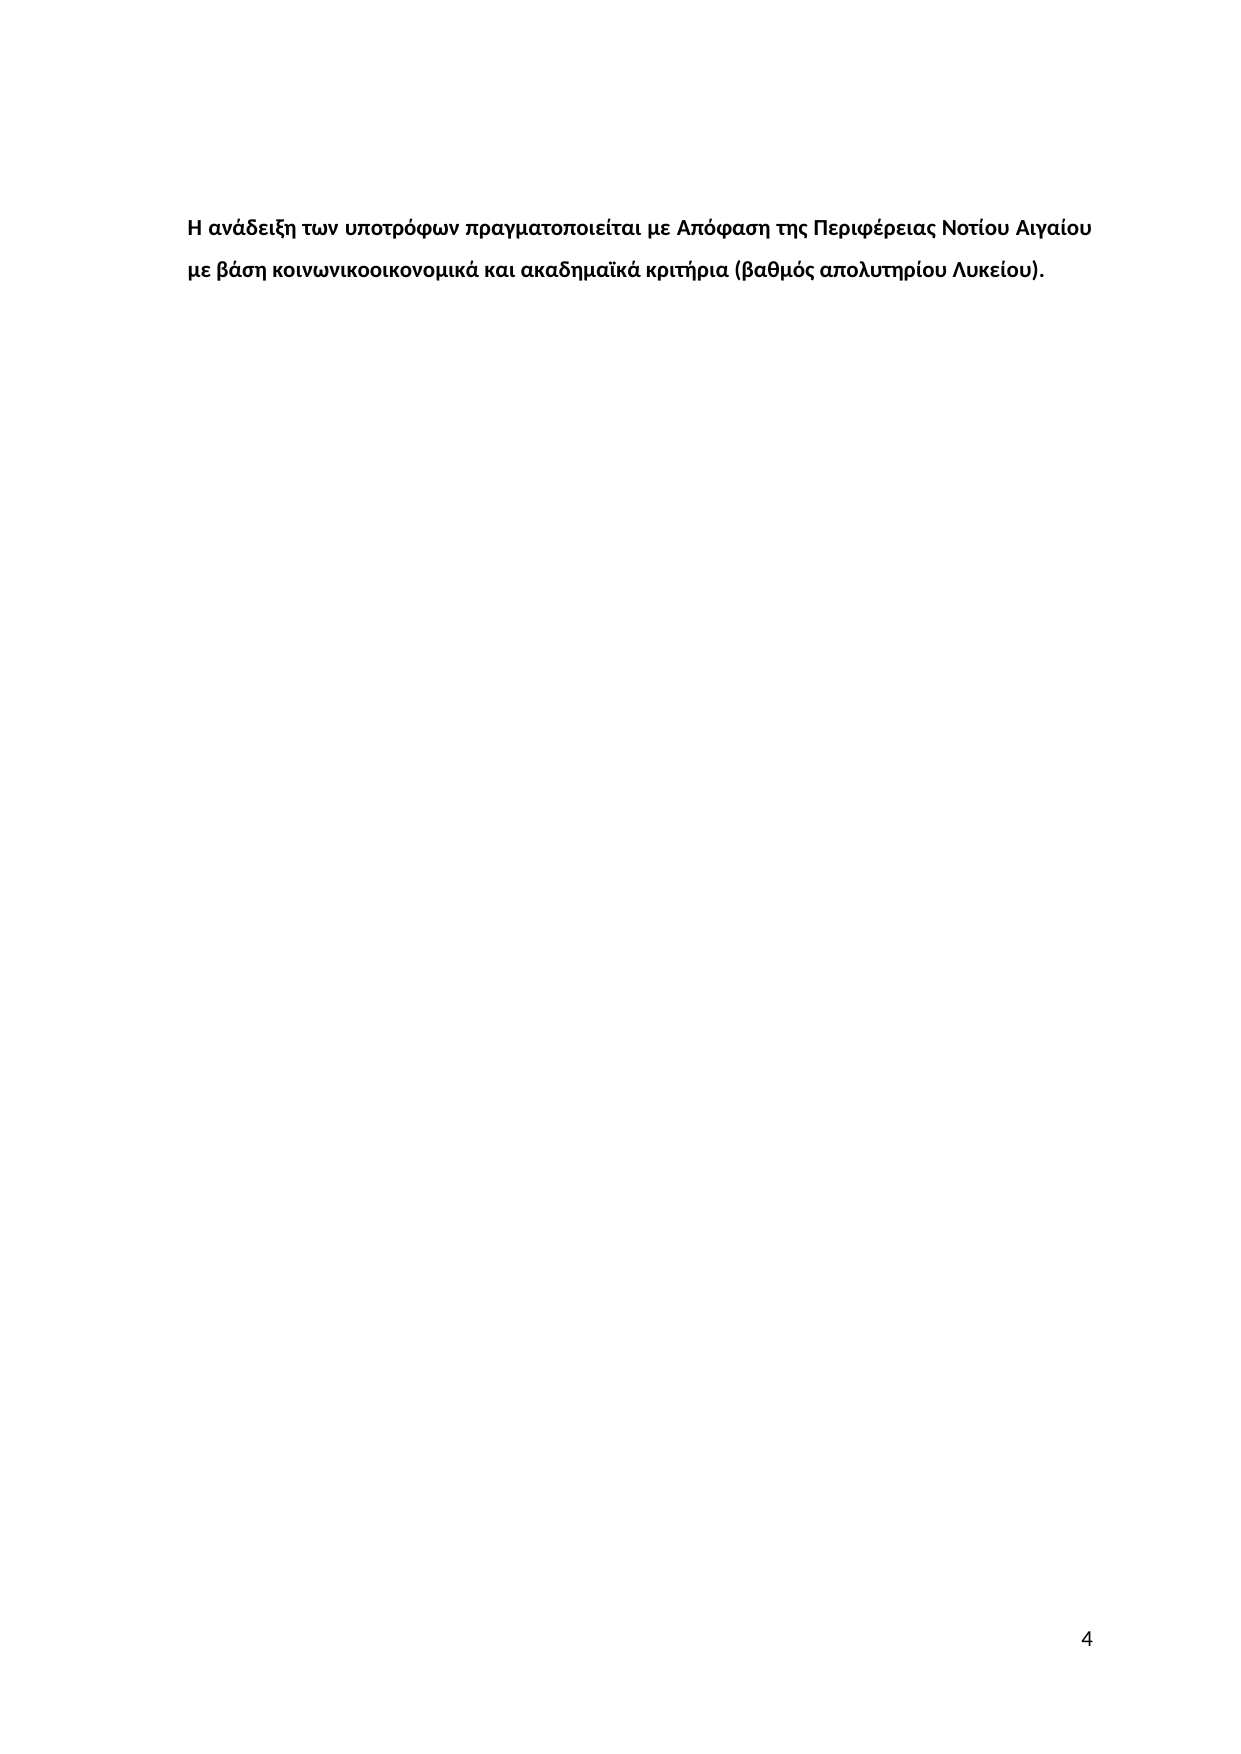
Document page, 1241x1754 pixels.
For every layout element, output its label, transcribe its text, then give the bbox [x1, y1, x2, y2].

text Η ανάδειξη των υποτρόφων πραγματοποιείται με Απόφαση της Περιφέρειας Νοτίου Αιγαίου με βάση κοινωνικοοικονομικά και ακαδημαϊκά κριτήρια (βαθμός απολυτηρίου Λυκείου). [187, 213, 1093, 283]
